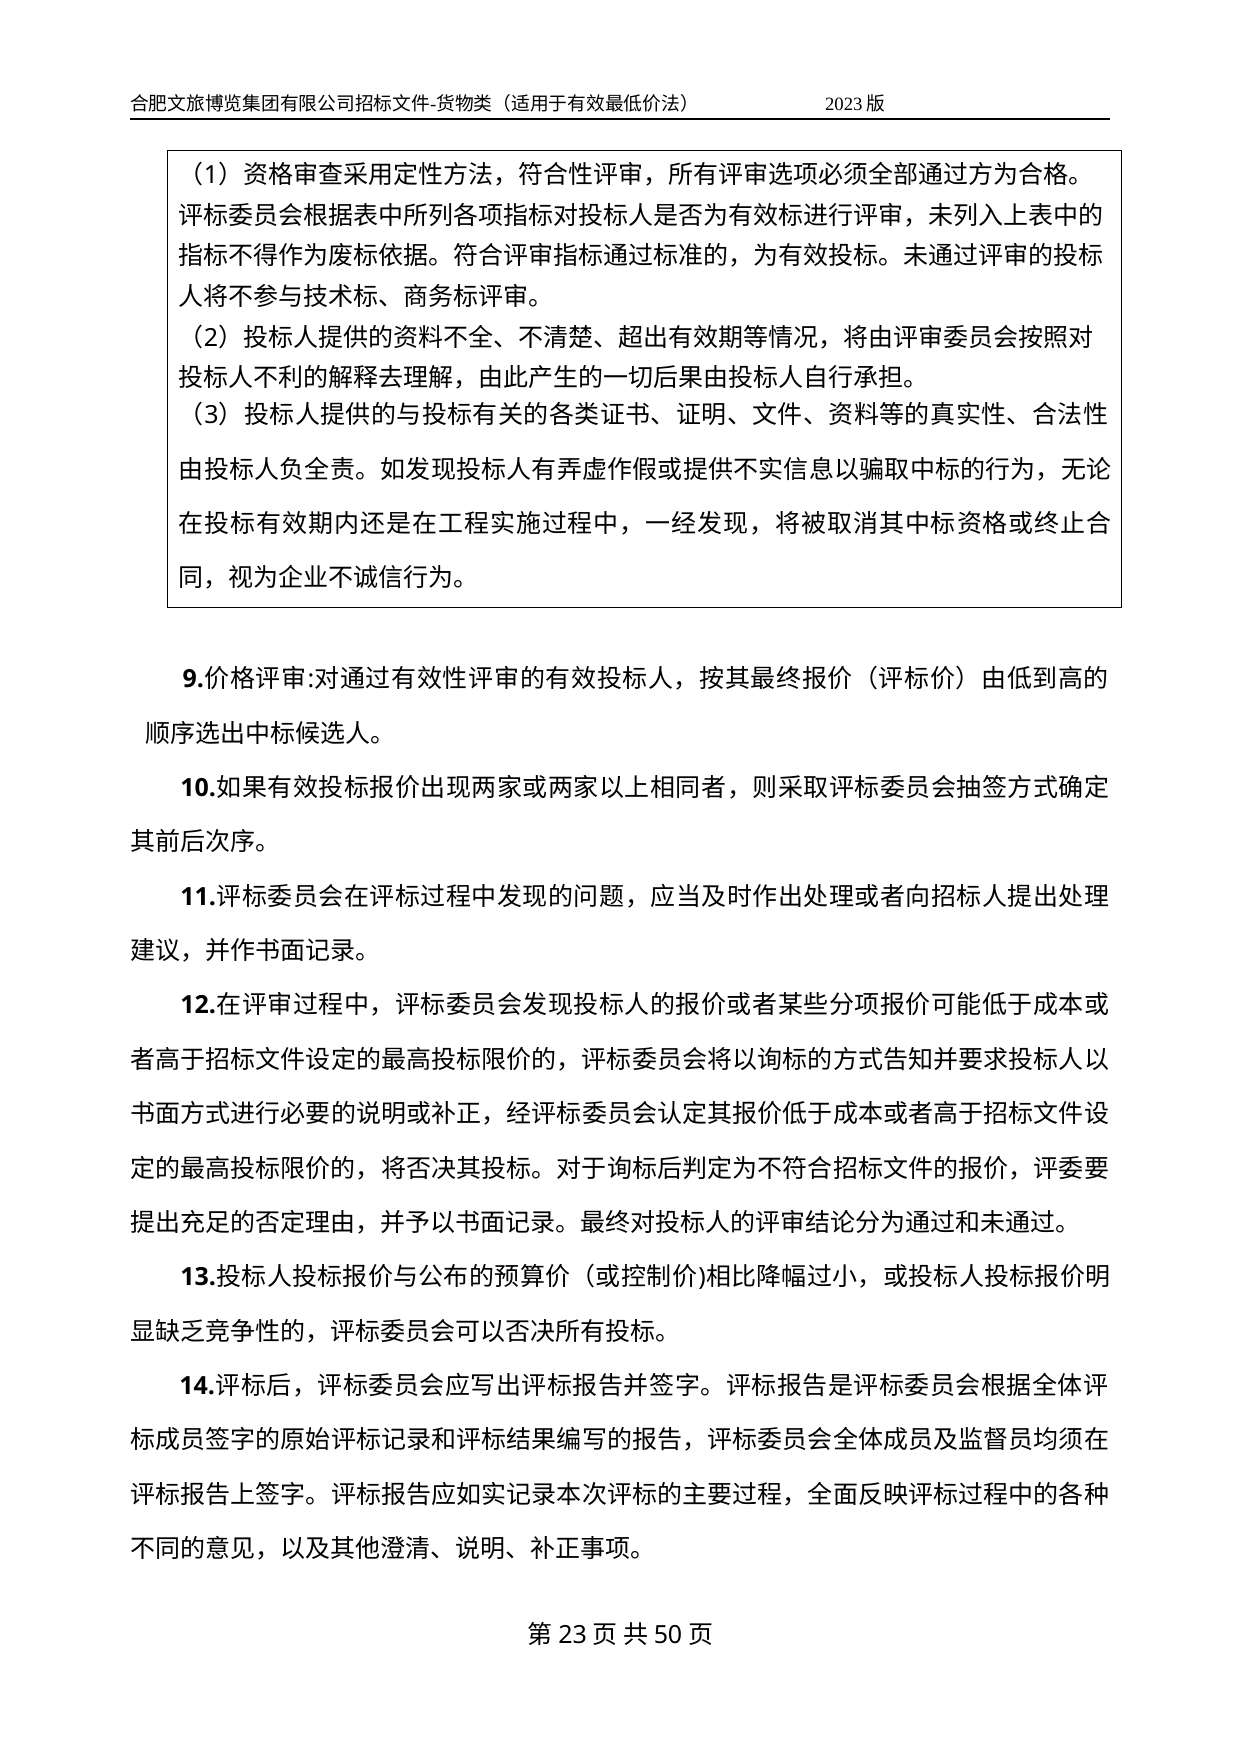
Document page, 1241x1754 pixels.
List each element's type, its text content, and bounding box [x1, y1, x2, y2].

text 14.评标后，评标委员会应写出评标报告并签字。评标报告是评标委员会根据全体评标成员签字的原始评标记录和评标结果编写的报告，评标委员会全体成员及监督员均须在评标报告上签字。评标报告应如实记录本次评标的主要过程，全面反映评标过程中的各种不同的意见，以及其他澄清、说明、补正事项。 [130, 1366, 1111, 1565]
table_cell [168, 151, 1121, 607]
text 13.投标人投标报价与公布的预算价（或控制价)相比降幅过小，或投标人投标报价明显缺乏竞争性的，评标委员会可以否决所有投标。 [130, 1257, 1111, 1347]
text 11.评标委员会在评标过程中发现的问题，应当及时作出处理或者向招标人提出处理建议，并作书面记录。 [130, 876, 1111, 967]
text 9.价格评审:对通过有效性评审的有效投标人，按其最终报价（评标价）由低到高的顺序选出中标候选人。 [145, 659, 1110, 749]
text 12.在评审过程中，评标委员会发现投标人的报价或者某些分项报价可能低于成本或者高于招标文件设定的最高投标限价的，评标委员会将以询标的方式告知并要求投标人以书面方式进行必要的说明或补正，经评标委员会认定其报价低于成本或者高于招标文件设定的最高投标限价的，将否决其投标。对于询标后判定为不符合招标文件的报价，评委要提出充足的否定理由，并予以书面记录。最终对投标人的评审结论分为通过和未通过。 [130, 985, 1111, 1239]
text 10.如果有效投标报价出现两家或两家以上相同者，则采取评标委员会抽签方式确定其前后次序。 [130, 767, 1111, 858]
